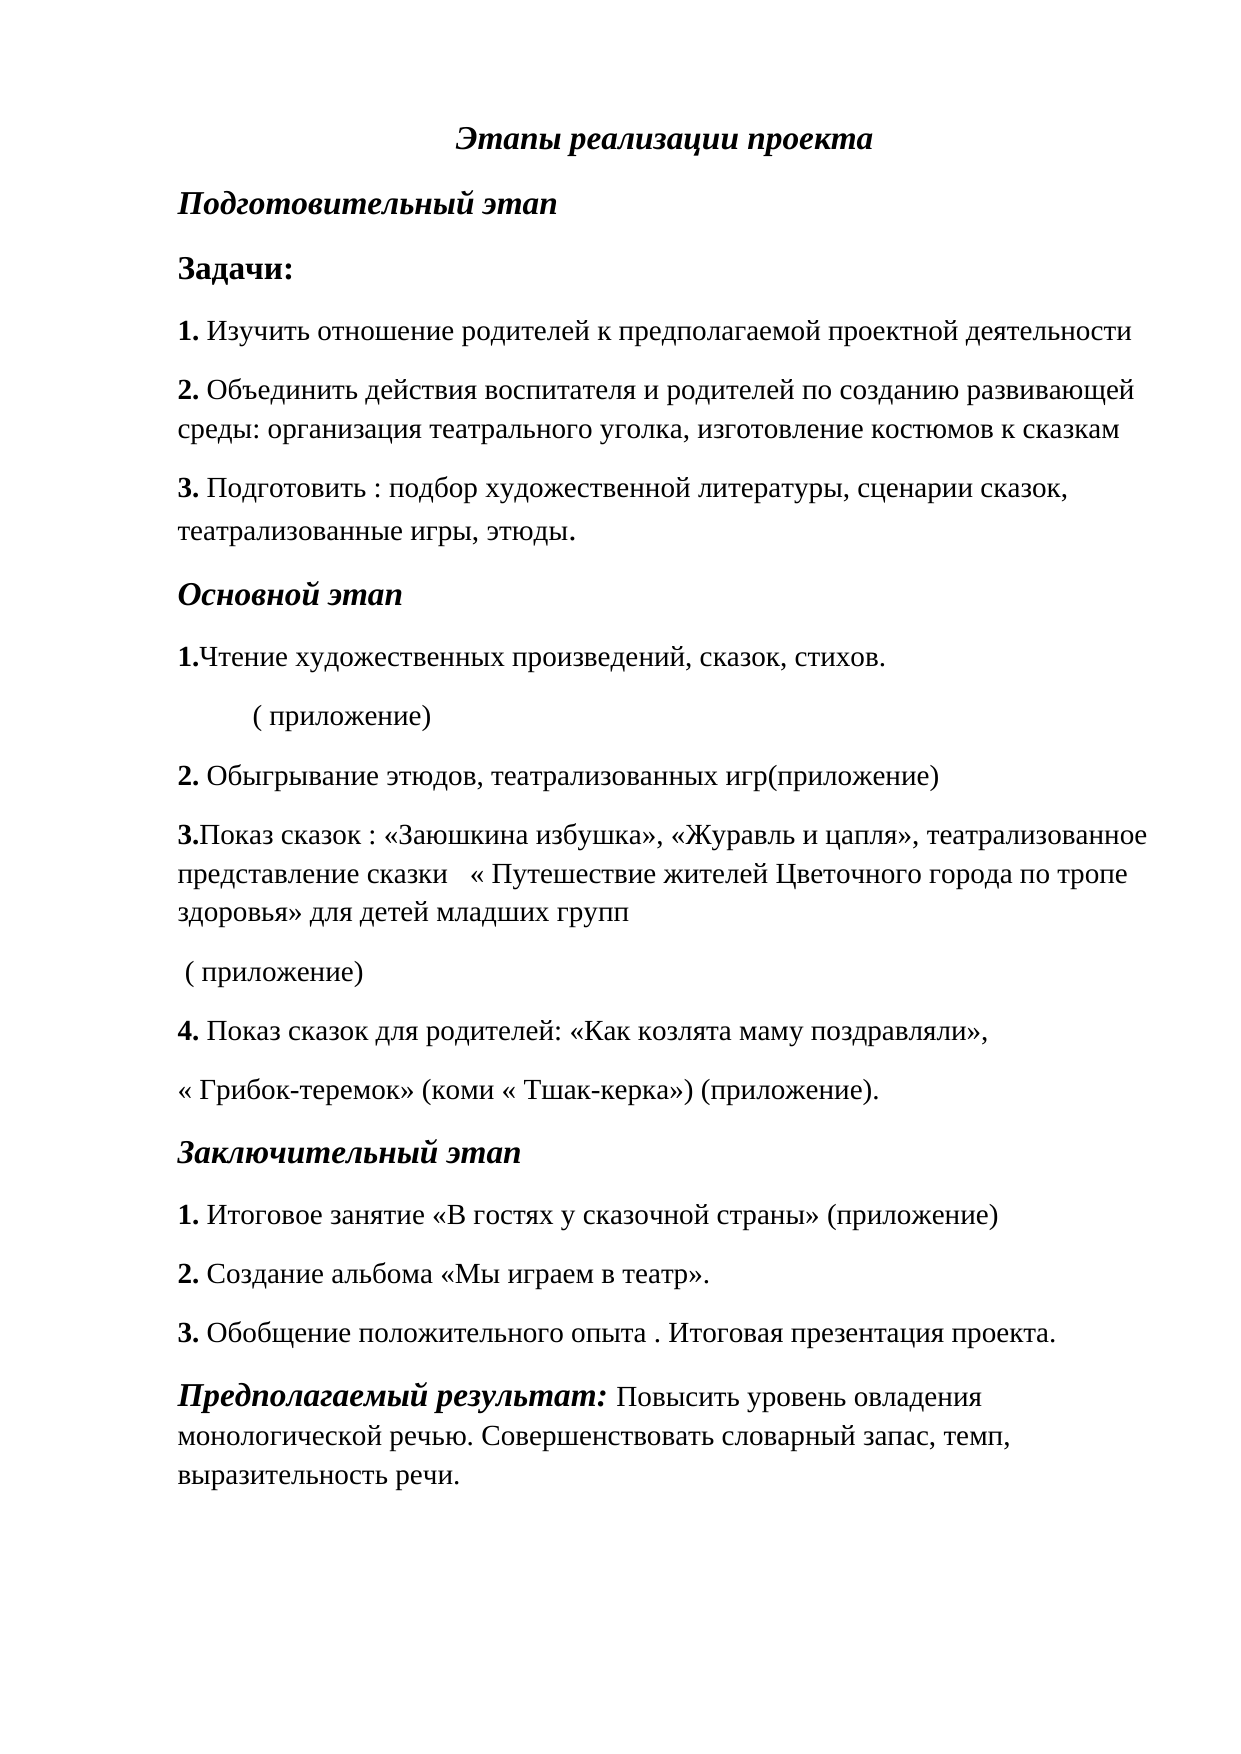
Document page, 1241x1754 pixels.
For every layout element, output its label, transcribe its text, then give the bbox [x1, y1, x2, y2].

text 1.Чтение художественных произведений, сказок, стихов. [177, 639, 1152, 673]
text 2. Обыгрывание этюдов, театрализованных игр(приложение) [177, 758, 1152, 791]
text 4. Показ сказок для родителей: «Как козлята маму поздравляли», [177, 1013, 1152, 1047]
text « Грибок-теремок» (коми « Тшак-керка») (приложение). [177, 1072, 1152, 1106]
text 3.Показ сказок : «Заюшкина избушка», «Журавль и цапля», театрализованное представление сказки « Путешествие жителей Цветочного города по тропе здоровья» для детей младших групп [177, 817, 1152, 928]
text Задачи: [177, 248, 1152, 286]
text Этапы реализации проекта [177, 118, 1152, 156]
text 3. Подготовить : подбор художественной литературы, сценарии сказок, театрализованные игры, этюды. [177, 470, 1152, 548]
text 2. Объединить действия воспитателя и родителей по созданию развивающей среды: организация театрального уголка, изготовление костюмов к сказкам [177, 372, 1152, 444]
text ( приложение) [177, 954, 1152, 987]
text Основной этап [177, 574, 1152, 613]
list ( приложение) [252, 698, 1152, 732]
text Заключительный этап [177, 1132, 1152, 1170]
text Предполагаемый результат: Повысить уровень овладения монологической речью. Совершенствовать словарный запас, темп, выразительность речи. [177, 1375, 1152, 1490]
text 3. Обобщение положительного опыта . Итоговая презентация проекта. [177, 1316, 1152, 1349]
text Подготовительный этап [177, 183, 1152, 221]
text 1. Изучить отношение родителей к предполагаемой проектной деятельности [177, 313, 1152, 346]
text 1. Итоговое занятие «В гостях у сказочной страны» (приложение) [177, 1197, 1152, 1230]
text 2. Создание альбома «Мы играем в театр». [177, 1256, 1152, 1290]
